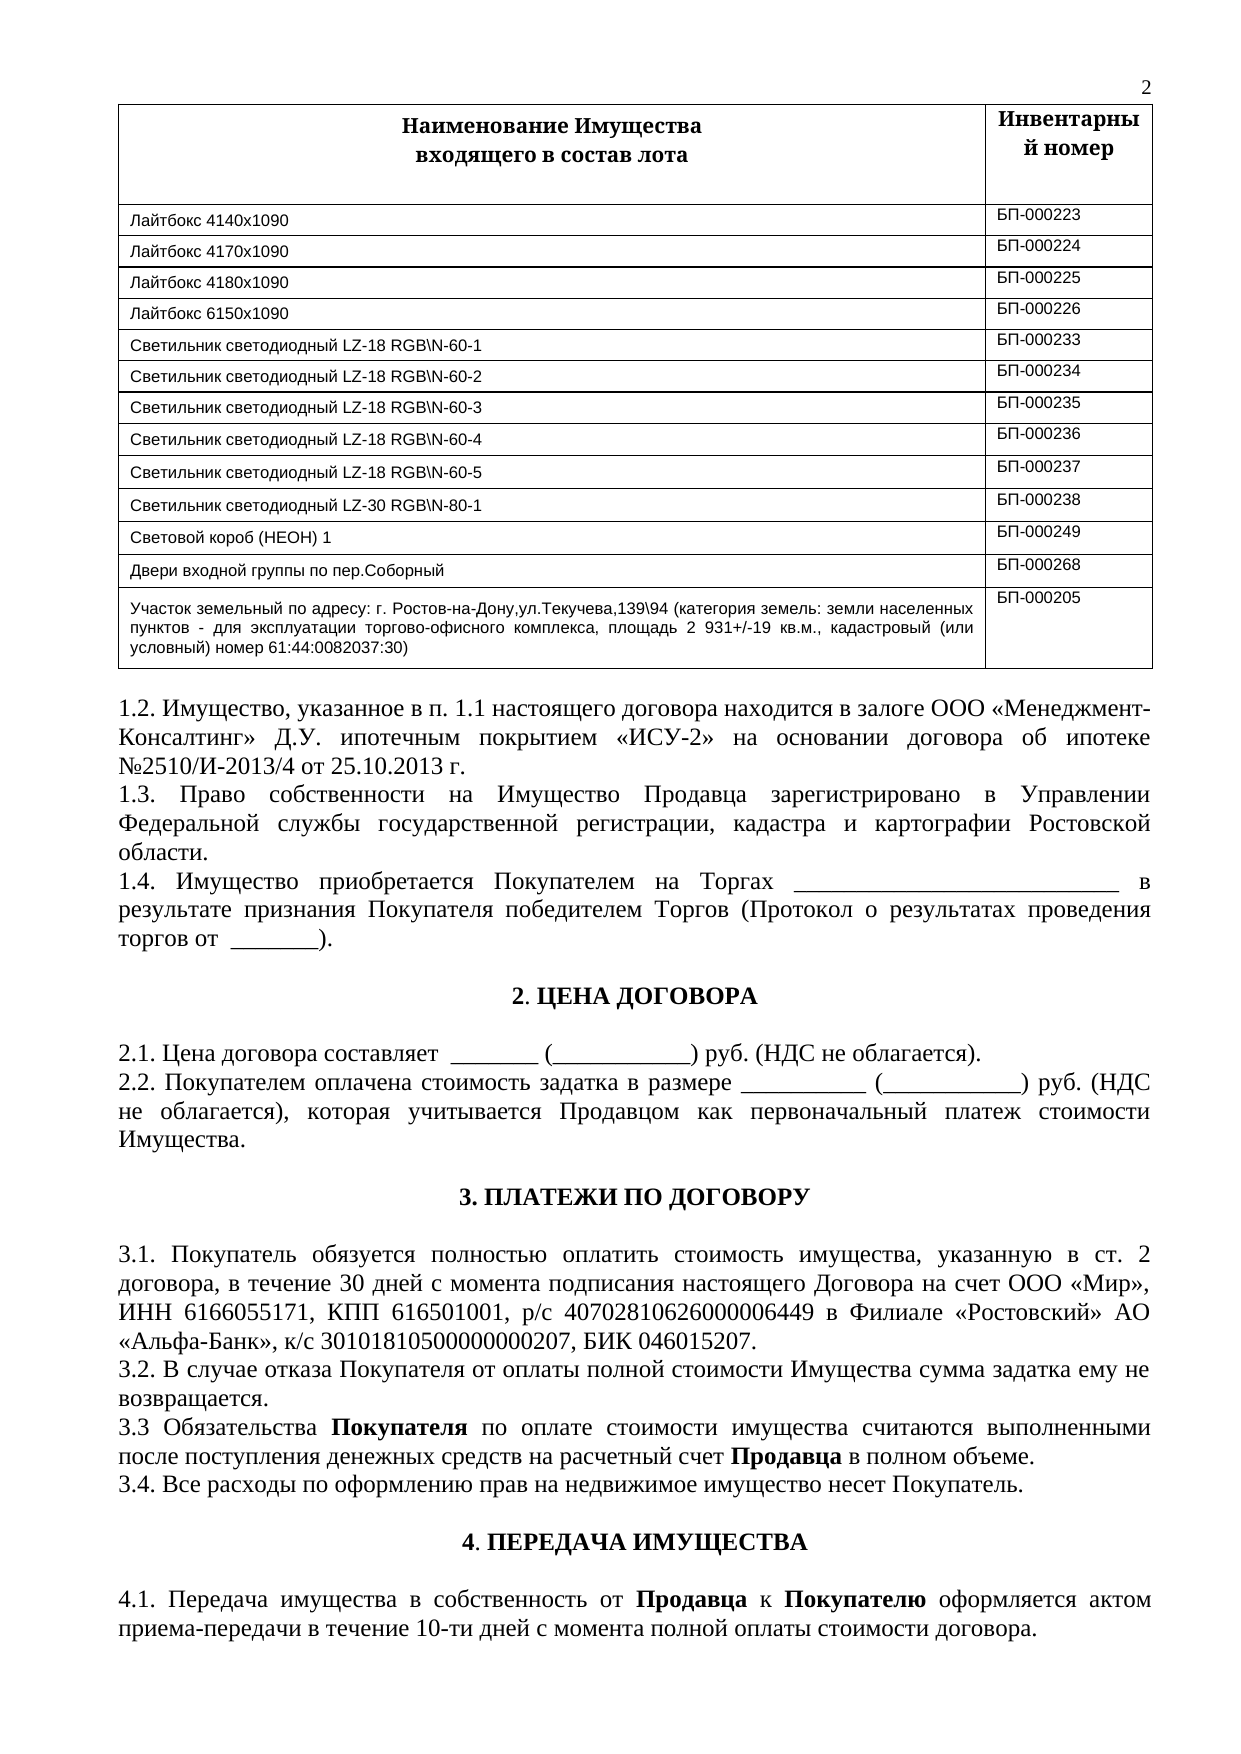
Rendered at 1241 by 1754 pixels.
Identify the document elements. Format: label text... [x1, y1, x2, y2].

table_cell Светильник светодиодный LZ-18 RGB\N-60-2 [119, 361, 985, 391]
table_cell Светильник светодиодный LZ-18 RGB\N-60-4 [119, 424, 985, 455]
table_cell БП-000238 [986, 489, 1152, 521]
text 1.2. Имущество, указанное в п. 1.1 настоящего договора находится в залоге ООО «Менеджмент-Консалтинг» Д.У. ипотечным покрытием «ИСУ-2» на основании договора об ипотеке №2510/И-2013/4 от 25.10.2013 г. [118, 693, 1152, 779]
text 1.4. Имущество приобретается Покупателем на Торгах __________________________ в результате признания Покупателя победителем Торгов (Протокол о результатах проведения торгов от _______). [118, 866, 1152, 952]
text 3.3 Обязательства Покупателя по оплате стоимости имущества считаются выполненными после поступления денежных средств на расчетный счет Продавца в полном объеме. [118, 1412, 1152, 1469]
table_cell БП-000205 [986, 588, 1152, 668]
table_cell Лайтбокс 6150х1090 [119, 299, 985, 329]
table_cell БП-000268 [986, 555, 1152, 587]
table_cell БП-000224 [986, 236, 1152, 266]
table_cell БП-000237 [986, 456, 1152, 488]
table_cell Лайтбокс 4170х1090 [119, 236, 985, 266]
table_cell Участок земельный по адресу: г. Ростов-на-Дону,ул.Текучева,139\94 (категория земель: земли населенных пунктов - для эксплуатации торгово-офисного комплекса, площадь 2 931+/-19 кв.м., кадастровый (или условный) номер 61:44:0082037:30) [119, 588, 985, 668]
table_header Наименование Имущества входящего в состав лота [119, 105, 985, 204]
table_cell Светильник светодиодный LZ-18 RGB\N-60-3 [119, 393, 985, 423]
text 3.4. Все расходы по оформлению прав на недвижимое имущество несет Покупатель. [118, 1469, 1152, 1498]
text 3.2. В случае отказа Покупателя от оплаты полной стоимости Имущества сумма задатка ему не возвращается. [118, 1354, 1152, 1412]
table_cell Светильник светодиодный LZ-30 RGB\N-80-1 [119, 489, 985, 521]
table_cell БП-000225 [986, 268, 1152, 298]
table_cell Лайтбокс 4140х1090 [119, 205, 985, 235]
table_cell БП-000233 [986, 330, 1152, 360]
table_cell БП-000223 [986, 205, 1152, 235]
table_cell БП-000234 [986, 361, 1152, 391]
text 3. ПЛАТЕЖИ ПО ДОГОВОРУ [118, 1182, 1152, 1211]
table_cell БП-000236 [986, 424, 1152, 455]
text 4. ПЕРЕДАЧА ИМУЩЕСТВА [118, 1527, 1152, 1556]
table_cell БП-000249 [986, 522, 1152, 554]
table_cell БП-000226 [986, 299, 1152, 329]
table_cell Лайтбокс 4180х1090 [119, 268, 985, 298]
table_cell БП-000235 [986, 393, 1152, 423]
table_cell Двери входной группы по пер.Соборный [119, 555, 985, 587]
table_cell Световой короб (НЕОН) 1 [119, 522, 985, 554]
text 2.1. Цена договора составляет _______ (___________) руб. (НДС не облагается). [118, 1038, 1152, 1067]
text 4.1. Передача имущества в собственность от Продавца к Покупателю оформляется актом приема-передачи в течение 10-ти дней с момента полной оплаты стоимости договора. [118, 1584, 1152, 1642]
table_cell Светильник светодиодный LZ-18 RGB\N-60-5 [119, 456, 985, 488]
text 2. ЦЕНА ДОГОВОРА [118, 981, 1152, 1009]
table_header Инвентарный номер [986, 105, 1152, 204]
table_cell Светильник светодиодный LZ-18 RGB\N-60-1 [119, 330, 985, 360]
text 2.2. Покупателем оплачена стоимость задатка в размере __________ (___________) руб. (НДС не облагается), которая учитывается Продавцом как первоначальный платеж стоимости Имущества. [118, 1067, 1152, 1153]
text 3.1. Покупатель обязуется полностью оплатить стоимость имущества, указанную в ст. 2 договора, в течение 30 дней с момента подписания настоящего Договора на счет ООО «Мир», ИНН 6166055171, КПП 616501001, р/с 40702810626000006449 в Филиале «Ростовский» АО «Альфа-Банк», к/с 30101810500000000207, БИК 046015207. [118, 1239, 1152, 1354]
text 1.3. Право собственности на Имущество Продавца зарегистрировано в Управлении Федеральной службы государственной регистрации, кадастра и картографии Ростовской области. [118, 779, 1152, 866]
